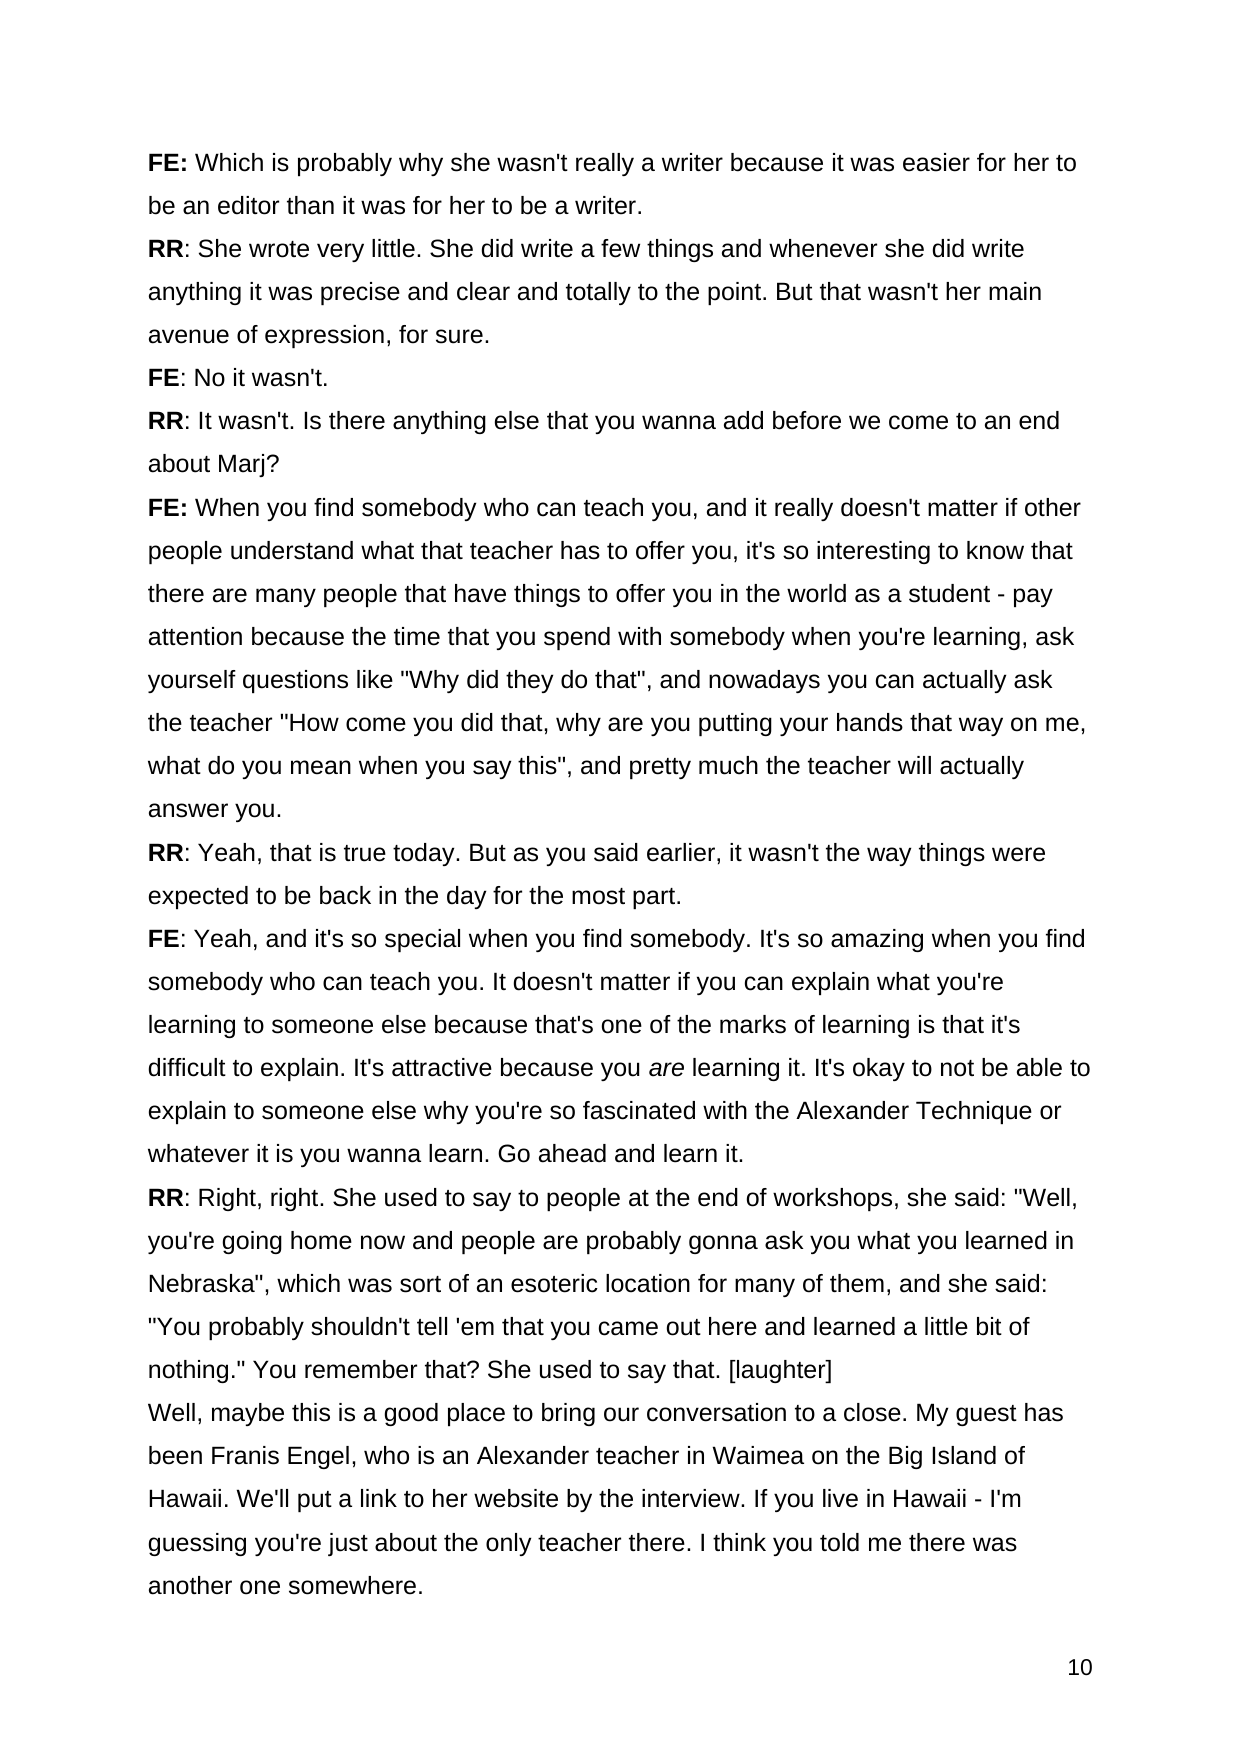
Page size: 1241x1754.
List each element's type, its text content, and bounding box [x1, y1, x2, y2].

text FE: When you find somebody who can teach you, and it really doesn't matter if other people understand what that teacher has to offer you, it's so interesting to know that there are many people that have things to offer you in the world as a student - pay attention because the time that you spend with somebody when you're learning, ask yourself questions like "Why did they do that", and nowadays you can actually ask the teacher "How come you did that, why are you putting your hands that way on me, what do you mean when you say this", and pretty much the teacher will actually answer you. [148, 493, 1093, 823]
text Well, maybe this is a good place to bring our conversation to a close. My guest has been Franis Engel, who is an Alexander teacher in Waimea on the Big Island of Hawaii. We'll put a link to her website by the interview. If you live in Hawaii - I'm guessing you're just about the only teacher there. I think you told me there was another one somewhere. [148, 1398, 1093, 1599]
text FE: Which is probably why she wasn't really a writer because it was easier for her to be an editor than it was for her to be a writer. [148, 148, 1093, 219]
text RR: Yeah, that is true today. But as you said earlier, it wasn't the way things were expected to be back in the day for the most part. [148, 838, 1093, 909]
text RR: She wrote very little. She did write a few things and whenever she did write anything it was precise and clear and totally to the point. But that wasn't her main avenue of expression, for sure. [148, 234, 1093, 349]
text RR: It wasn't. Is there anything else that you wanna add before we come to an end about Marj? [148, 406, 1093, 478]
text RR: Right, right. She used to say to people at the end of workshops, she said: "Well, you're going home now and people are probably gonna ask you what you learned in Nebraska", which was sort of an esoteric location for many of them, and she said: "You probably shouldn't tell 'em that you came out here and learned a little bit of nothing." You remember that? She used to say that. [laughter] [148, 1183, 1093, 1384]
text FE: Yeah, and it's so special when you find somebody. It's so amazing when you find somebody who can teach you. It doesn't matter if you can explain what you're learning to someone else because that's one of the marks of learning is that it's difficult to explain. It's attractive because you are learning it. It's okay to not be able to explain to someone else why you're so fascinated with the Alexander Technique or whatever it is you wanna learn. Go ahead and learn it. [148, 924, 1093, 1168]
text FE: No it wasn't. [148, 363, 1093, 392]
